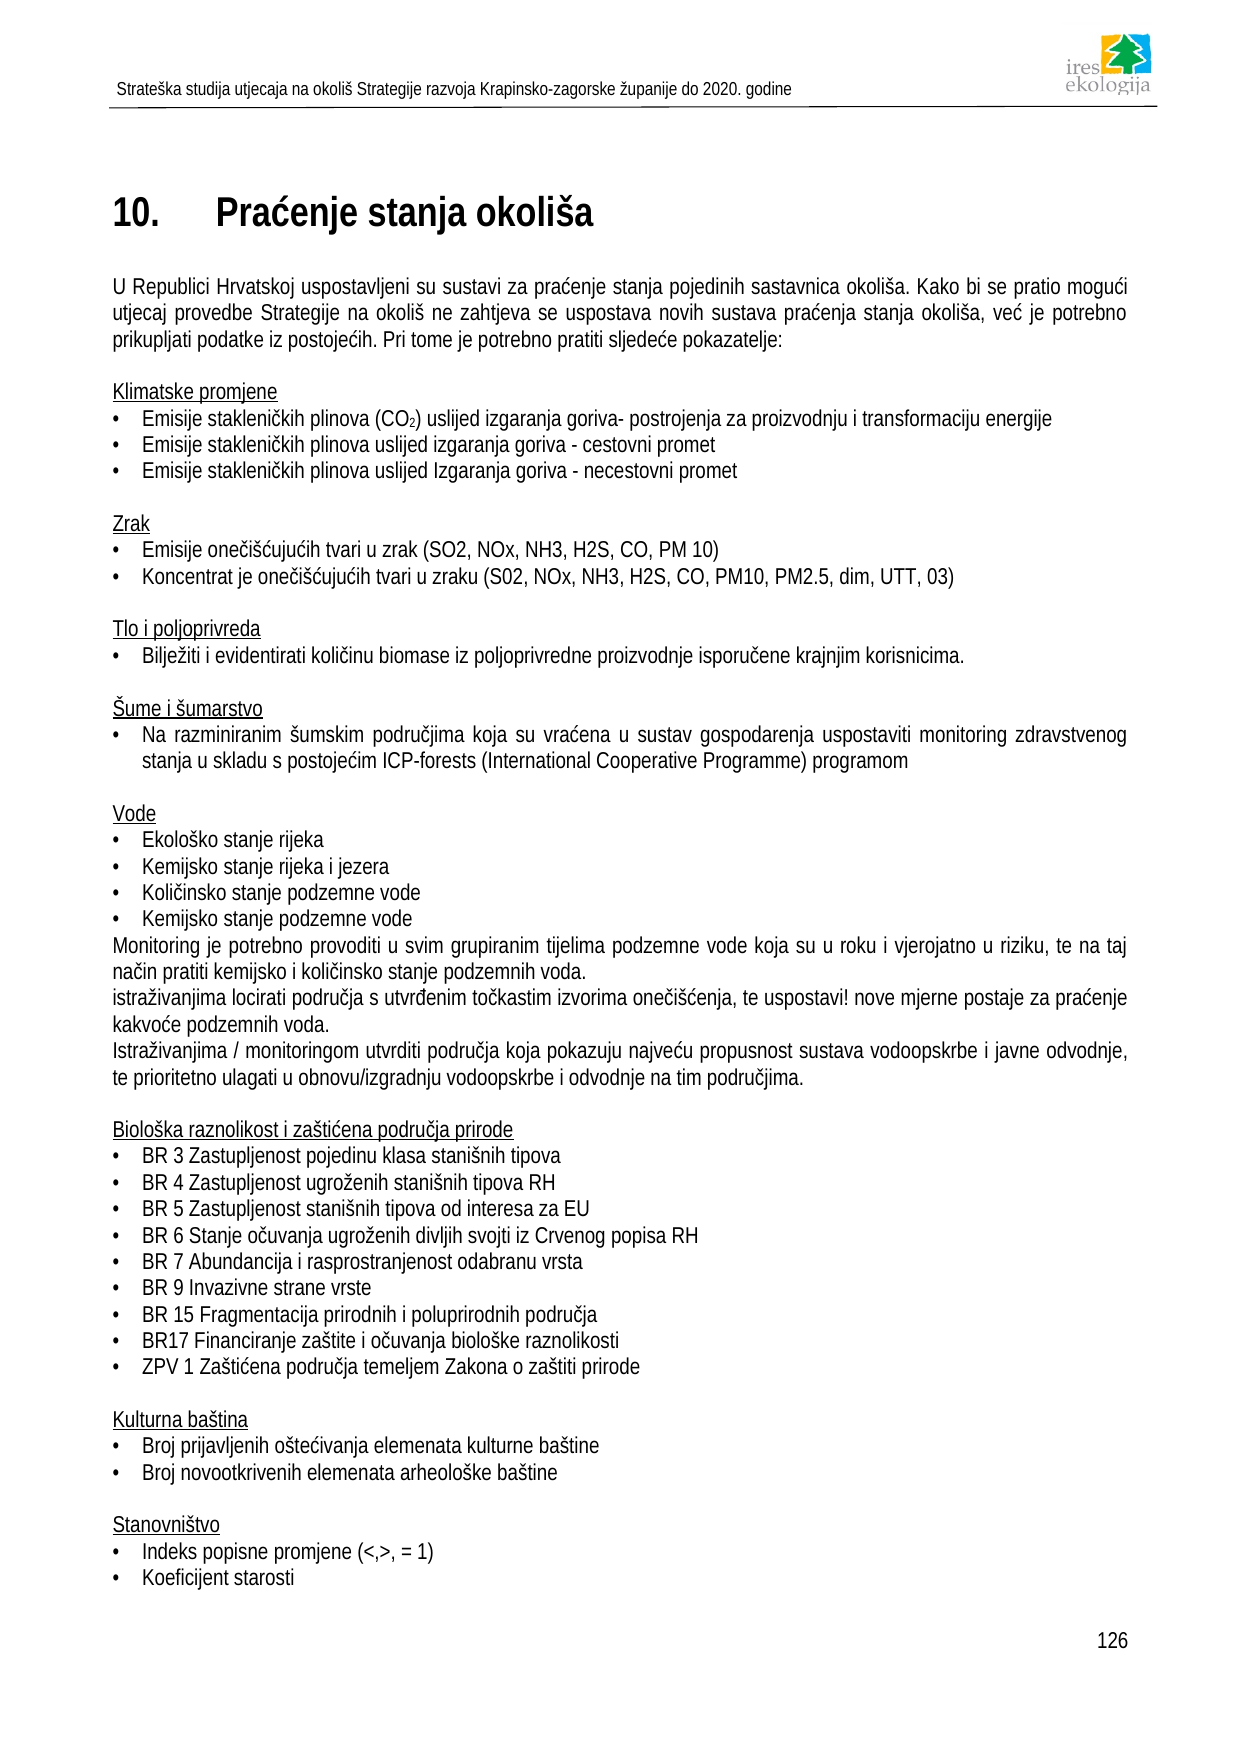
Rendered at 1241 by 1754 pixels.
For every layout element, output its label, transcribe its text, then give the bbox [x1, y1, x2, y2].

text • Koeficijent starosti [112, 1564, 1128, 1591]
text Zrak [112, 510, 1128, 536]
text Vode [112, 800, 1128, 826]
text U Republici Hrvatskoj uspostavljeni su sustavi za praćenje stanja pojedinih sastavnica okoliša. Kako bi se pratio mogući utjecaj provedbe Strategije na okoliš ne zahtjeva se uspostava novih sustava praćenja stanja okoliša, već je potrebno prikupljati podatke iz postojećih. Pri tome je potrebno pratiti sljedeće pokazatelje: [112, 273, 1128, 352]
text • BR 15 Fragmentacija prirodnih i poluprirodnih područja [112, 1301, 1128, 1327]
text Klimatske promjene [112, 378, 1128, 404]
text Tlo i poljoprivreda [112, 615, 1128, 642]
text Istraživanjima / monitoringom utvrditi područja koja pokazuju najveću propusnost sustava vodoopskrbe i javne odvodnje, te prioritetno ulagati u obnovu/izgradnju vodoopskrbe i odvodnje na tim područjima. [112, 1037, 1128, 1090]
text • ZPV 1 Zaštićena područja temeljem Zakona o zaštiti prirode [112, 1353, 1128, 1380]
text • BR 7 Abundancija i rasprostranjenost odabranu vrsta [112, 1248, 1128, 1274]
text • Koncentrat je onečišćujućih tvari u zraku (S02, NOx, NH3, H2S, CO, PM10, PM2.5, dim, UTT, 03) [112, 563, 1128, 589]
text • Kemijsko stanje rijeka i jezera [112, 853, 1128, 879]
text • BR 4 Zastupljenost ugroženih stanišnih tipova RH [112, 1169, 1128, 1195]
text • Bilježiti i evidentirati količinu biomase iz poljoprivredne proizvodnje isporučene krajnjim korisnicima. [112, 642, 1128, 668]
text • Na razminiranim šumskim područjima koja su vraćena u sustav gospodarenja uspostaviti monitoring zdravstvenog stanja u skladu s postojećim ICP-forests (International Cooperative Programme) programom [112, 721, 1128, 773]
text Šume i šumarstvo [112, 694, 1128, 721]
text • BR 3 Zastupljenost pojedinu klasa stanišnih tipova [112, 1142, 1128, 1169]
text • BR 6 Stanje očuvanja ugroženih divljih svojti iz Crvenog popisa RH [112, 1222, 1128, 1248]
text • Emisije stakleničkih plinova (CO2) uslijed izgaranja goriva- postrojenja za proizvodnju i transformaciju energije [112, 404, 1128, 431]
text Monitoring je potrebno provoditi u svim grupiranim tijelima podzemne vode koja su u roku i vjerojatno u riziku, te na taj način pratiti kemijsko i količinsko stanje podzemnih voda. [112, 932, 1128, 984]
text • Ekološko stanje rijeka [112, 826, 1128, 853]
text • Emisije onečišćujućih tvari u zrak (SO2, NOx, NH3, H2S, CO, PM 10) [112, 536, 1128, 563]
text Kulturna baština [112, 1406, 1128, 1432]
text • BR 5 Zastupljenost stanišnih tipova od interesa za EU [112, 1195, 1128, 1222]
text • Broj prijavljenih oštećivanja elemenata kulturne baštine [112, 1432, 1128, 1459]
text istraživanjima locirati područja s utvrđenim točkastim izvorima onečišćenja, te uspostavi! nove mjerne postaje za praćenje kakvoće podzemnih voda. [112, 984, 1128, 1037]
text • Količinsko stanje podzemne vode [112, 879, 1128, 905]
subtitle Praćenje stanja okoliša [112, 187, 1128, 235]
text • Emisije stakleničkih plinova uslijed Izgaranja goriva - necestovni promet [112, 457, 1128, 484]
text • Broj novootkrivenih elemenata arheološke baštine [112, 1459, 1128, 1485]
text Biološka raznolikost i zaštićena područja prirode [112, 1116, 1128, 1142]
text • BR 9 Invazivne strane vrste [112, 1274, 1128, 1301]
text Stanovništvo [112, 1511, 1128, 1538]
text • Kemijsko stanje podzemne vode [112, 905, 1128, 932]
text • Indeks popisne promjene (<,>, = 1) [112, 1538, 1128, 1564]
text • Emisije stakleničkih plinova uslijed izgaranja goriva - cestovni promet [112, 431, 1128, 457]
text • BR17 Financiranje zaštite i očuvanja biološke raznolikosti [112, 1327, 1128, 1353]
picture [1061, 22, 1152, 94]
